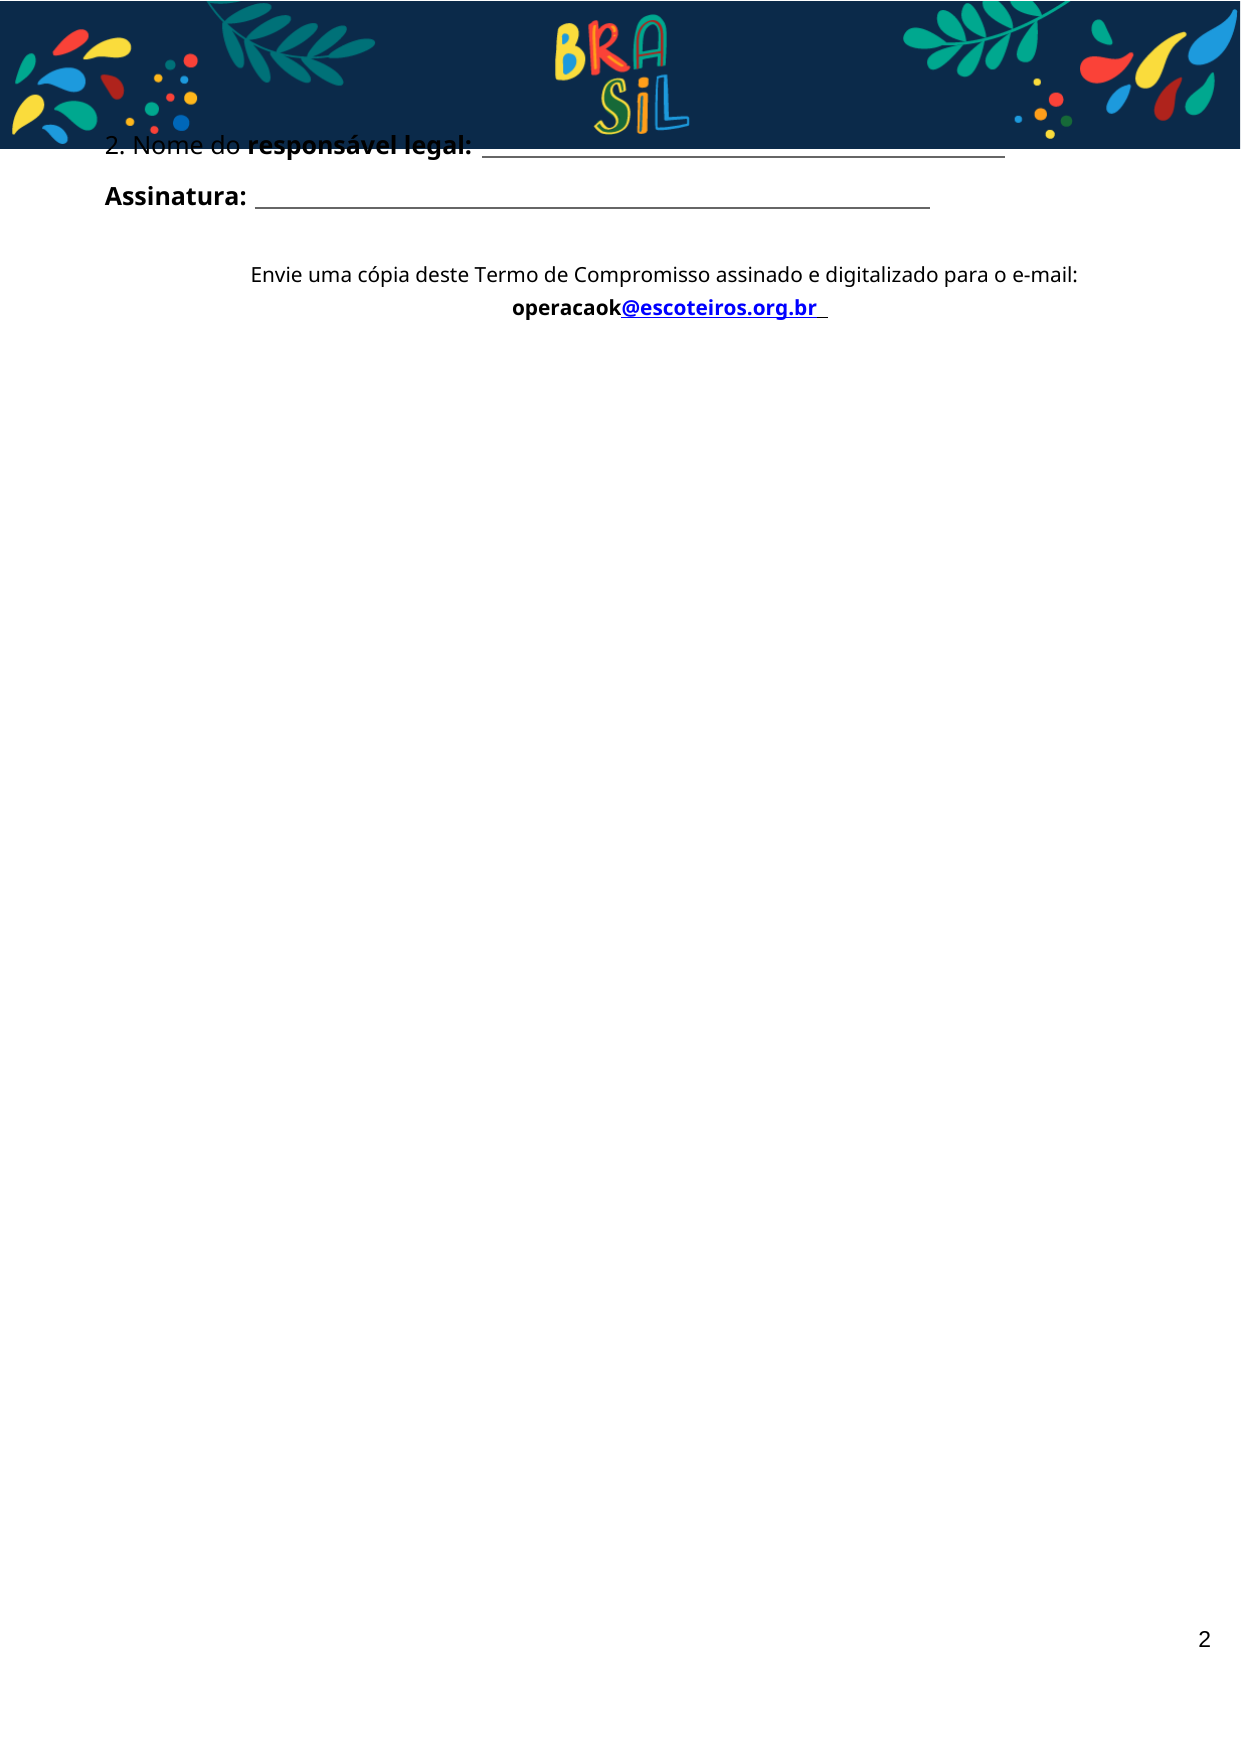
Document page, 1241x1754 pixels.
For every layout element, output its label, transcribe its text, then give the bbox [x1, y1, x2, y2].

text Envie uma cópia deste Termo de Compromisso assinado e digitalizado para o e-mail: operacaok@escoteiros.org.br [118, 230, 1211, 321]
subtitle Assinatura: [29, 179, 1211, 213]
subtitle 2. Nome do responsável legal: [29, 128, 1211, 162]
picture [0, 1, 1241, 149]
